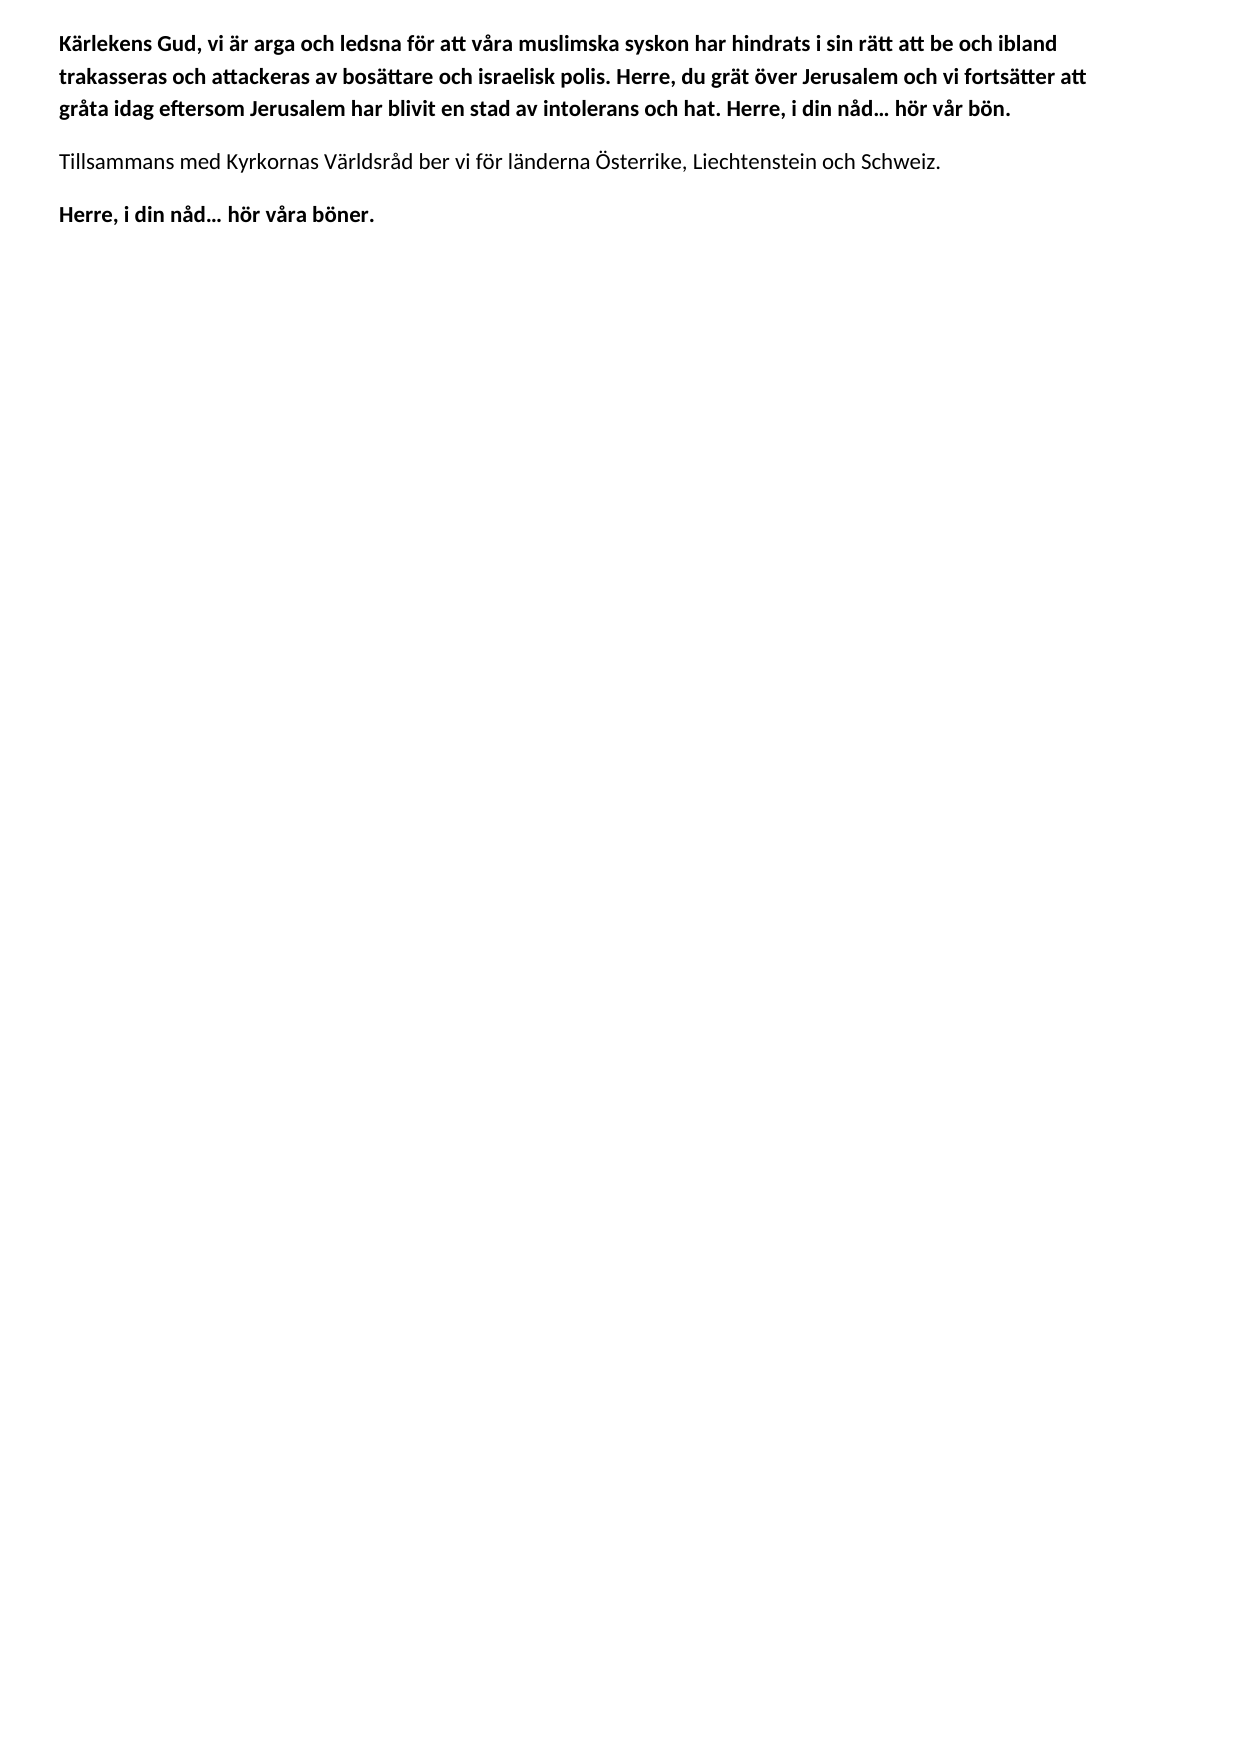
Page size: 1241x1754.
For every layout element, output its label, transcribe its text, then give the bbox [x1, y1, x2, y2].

text Kärlekens Gud, vi är arga och ledsna för att våra muslimska syskon har hindrats i sin rätt att be och ibland trakasseras och attackeras av bosättare och israelisk polis. Herre, du grät över Jerusalem och vi fortsätter att gråta idag eftersom Jerusalem har blivit en stad av intolerans och hat. Herre, i din nåd… hör vår bön. [59, 29, 1137, 122]
text Herre, i din nåd… hör våra böner. [59, 200, 1137, 228]
text Tillsammans med Kyrkornas Världsråd ber vi för länderna Österrike, Liechtenstein och Schweiz. [59, 147, 1137, 175]
